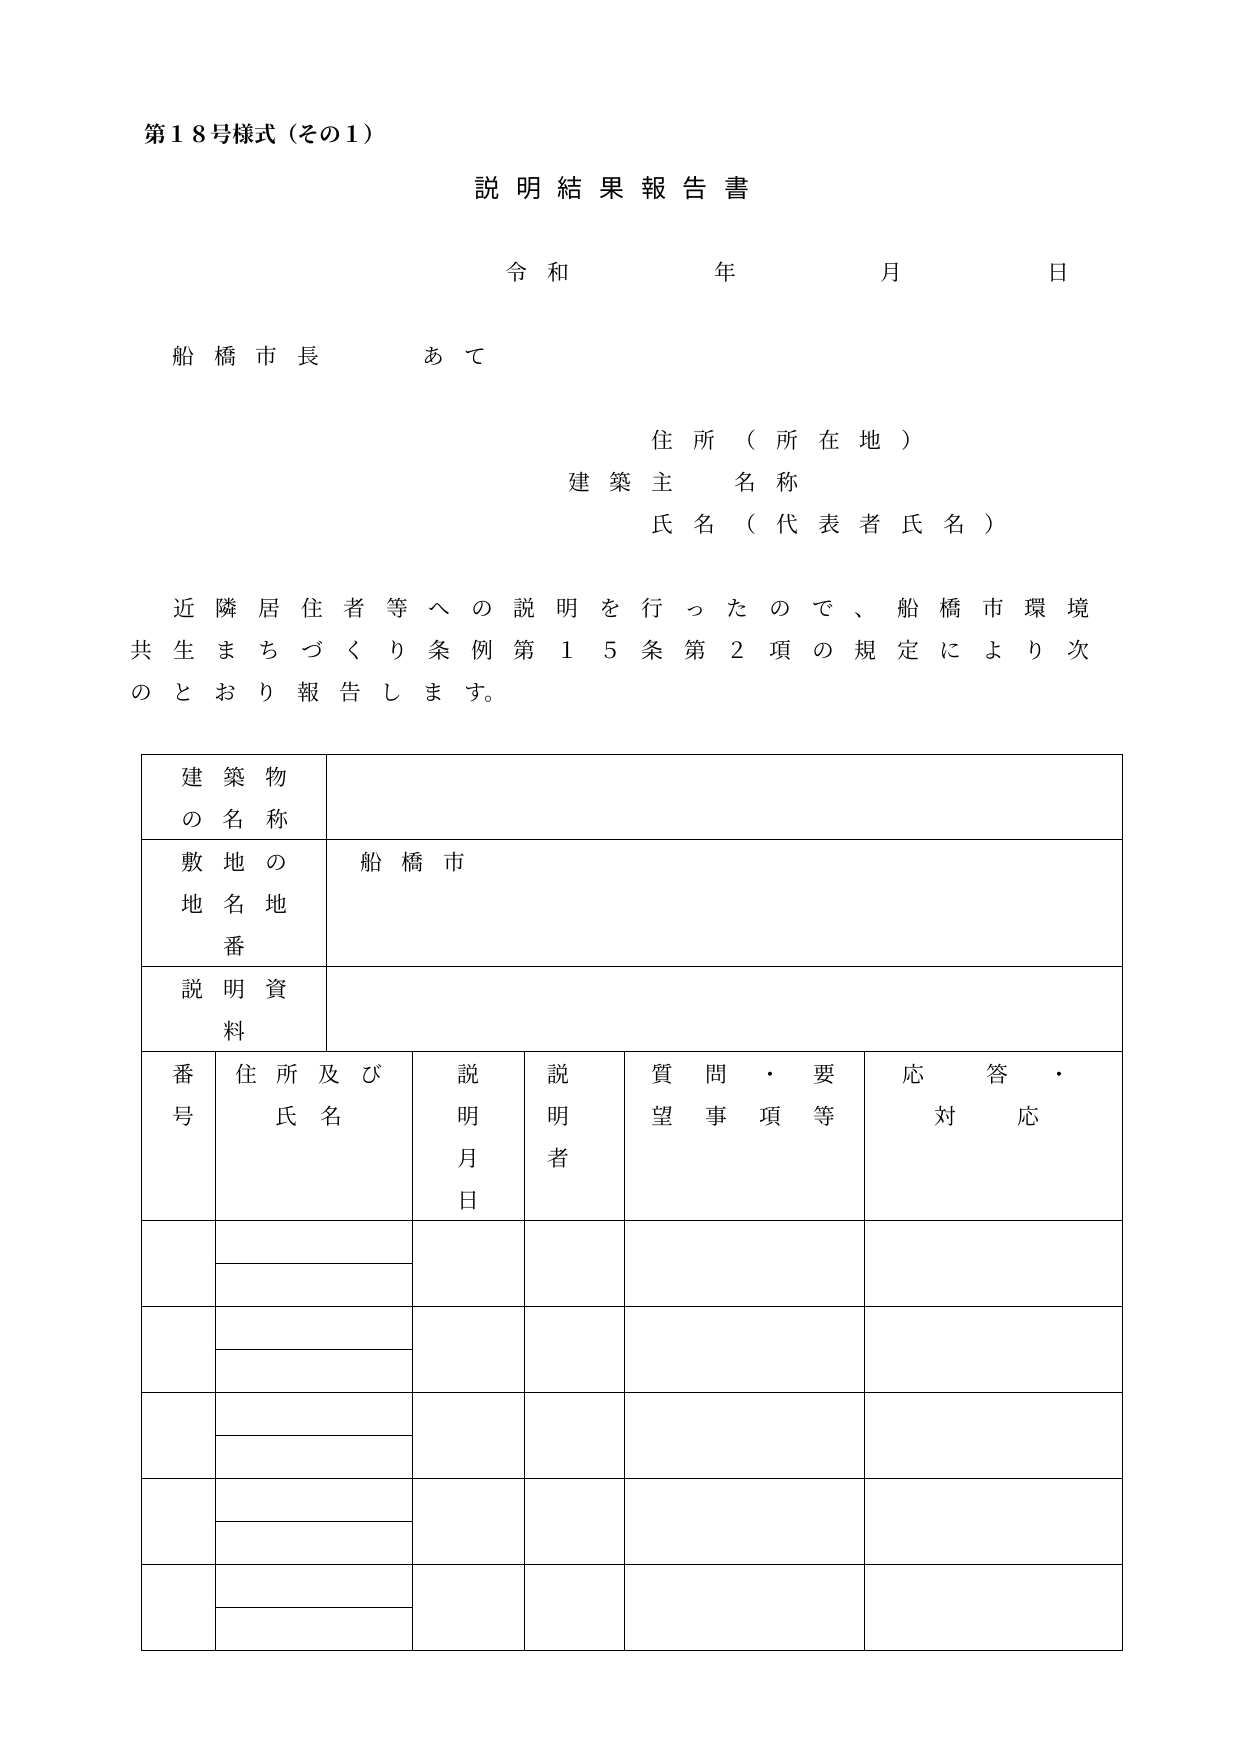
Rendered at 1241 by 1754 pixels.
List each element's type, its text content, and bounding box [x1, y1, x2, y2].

table_cell [865, 1307, 1122, 1392]
table_cell [413, 1307, 524, 1392]
table_cell [216, 1307, 412, 1349]
text 住所（所在地） [651, 418, 1110, 460]
table_cell [142, 1307, 215, 1392]
table_cell [413, 1221, 524, 1306]
table_cell 番号 [142, 1052, 215, 1219]
table_cell [625, 1307, 864, 1392]
table_cell [413, 1393, 524, 1478]
table_cell [625, 1479, 864, 1564]
table_header [327, 755, 1122, 839]
table_cell [216, 1350, 412, 1392]
table_cell [525, 1479, 624, 1564]
table_cell [216, 1264, 412, 1306]
table_cell [142, 1479, 215, 1564]
table_cell [525, 1307, 624, 1392]
text 令和 年 月 日 [131, 250, 1089, 292]
table_header 建築物の名称 [142, 755, 326, 839]
table_cell [865, 1221, 1122, 1306]
table_cell [216, 1565, 412, 1607]
table_cell [525, 1393, 624, 1478]
table_cell [142, 1221, 215, 1306]
table_cell [625, 1221, 864, 1306]
table_cell [216, 1221, 412, 1263]
table_cell [216, 1479, 412, 1521]
table_cell 説明資料 [142, 967, 326, 1051]
table_cell 説明月日 [413, 1052, 524, 1219]
table_cell [525, 1221, 624, 1306]
text 近隣居住者等への説明を行ったので、船橋市環境共生まちづくり条例第１５条第２項の規定により次のとおり報告します。 [131, 586, 1110, 712]
text 船橋市長 あて [131, 334, 1110, 376]
table_cell [327, 967, 1122, 1051]
table_cell 説明者 [525, 1052, 624, 1219]
table_cell 敷地の地名地番 [142, 840, 326, 966]
table_cell [216, 1436, 412, 1478]
table_cell [625, 1565, 864, 1650]
table_cell [216, 1608, 412, 1650]
table_cell 応 答 ・ 対 応 [865, 1052, 1122, 1219]
table_cell [525, 1565, 624, 1650]
table_cell 質問・要望事項等 [625, 1052, 864, 1219]
table_cell [413, 1479, 524, 1564]
table_cell [865, 1393, 1122, 1478]
table_cell [216, 1393, 412, 1435]
table_cell [625, 1393, 864, 1478]
text 氏名（代表者氏名） [651, 502, 1110, 544]
table_cell 住所及び氏名 [216, 1052, 412, 1219]
table_cell [865, 1565, 1122, 1650]
table_cell [413, 1565, 524, 1650]
table_cell [142, 1393, 215, 1478]
table_cell [865, 1479, 1122, 1564]
text 建築主 名称 [568, 460, 1110, 502]
table_cell [216, 1522, 412, 1564]
table_cell 船橋市 [327, 840, 1122, 966]
text 説明結果報告書 [131, 166, 1110, 208]
table_cell [142, 1565, 215, 1650]
